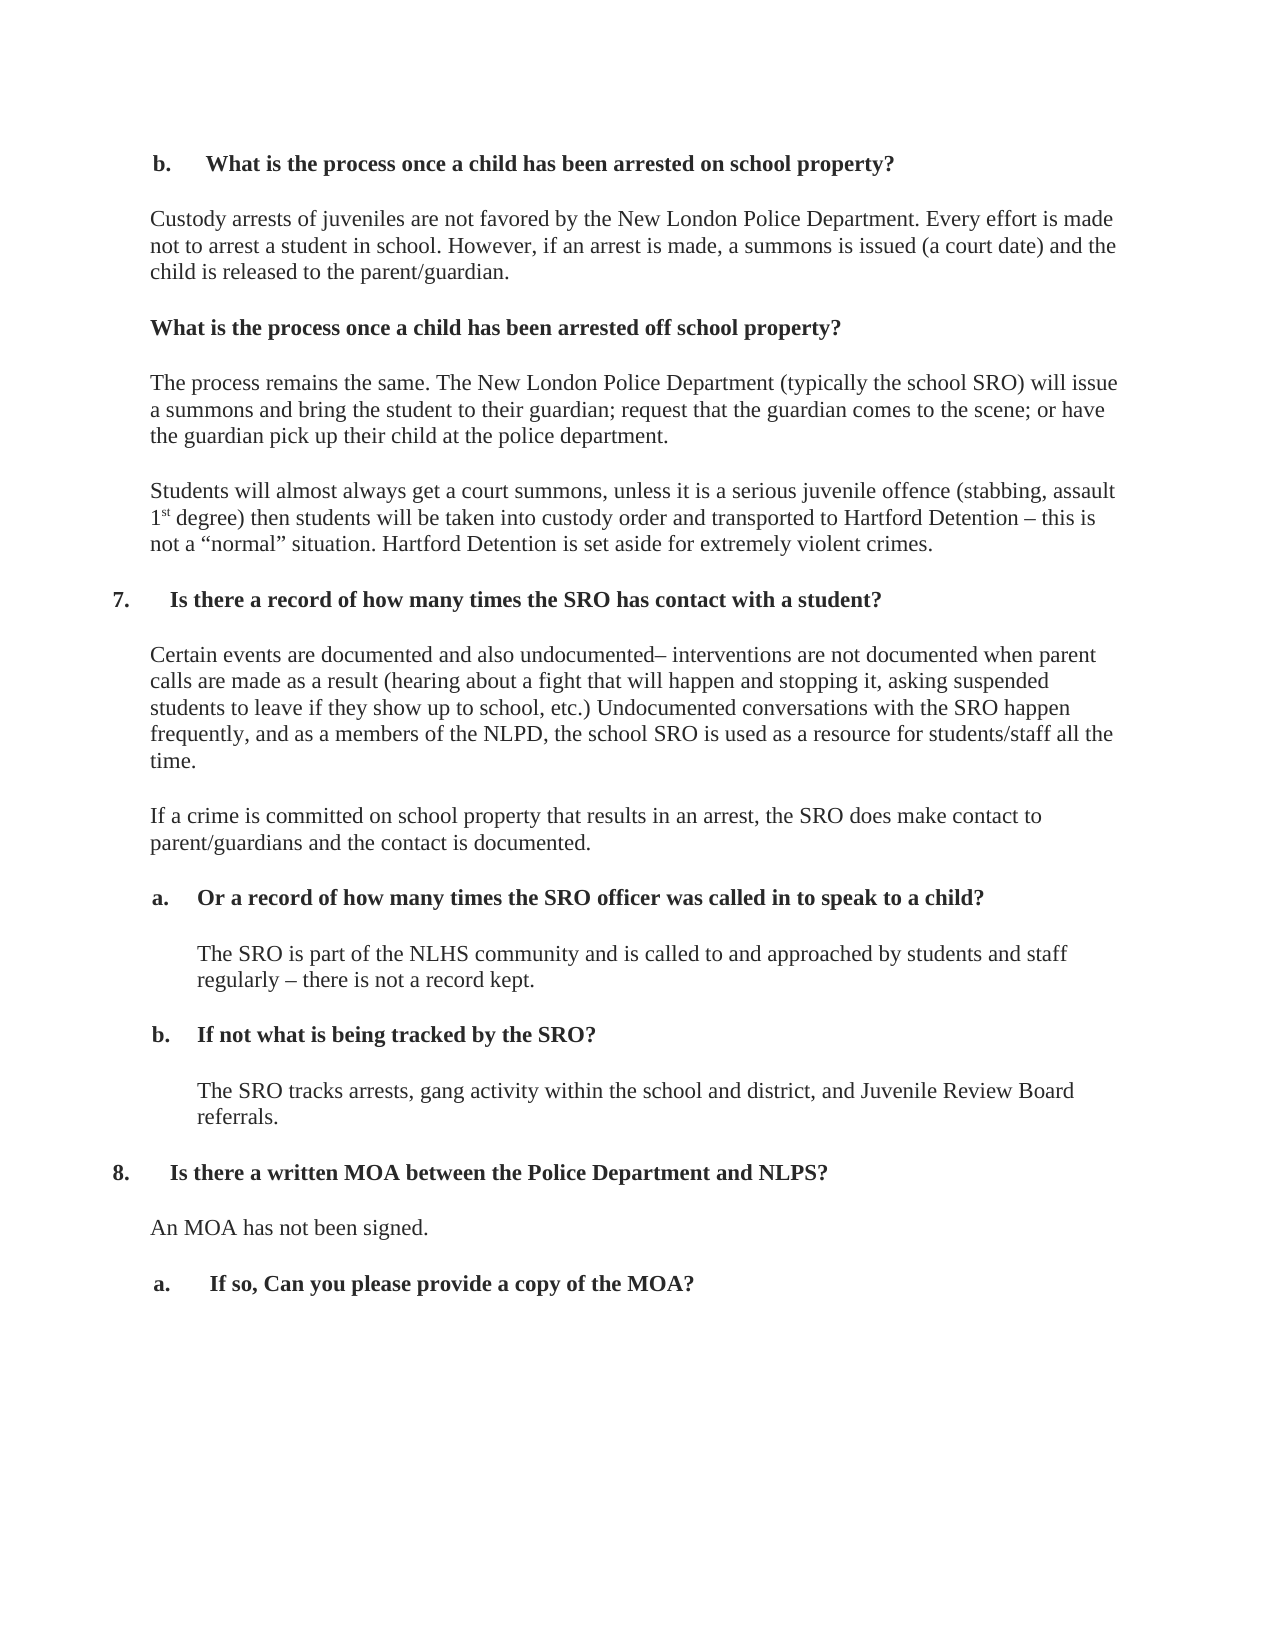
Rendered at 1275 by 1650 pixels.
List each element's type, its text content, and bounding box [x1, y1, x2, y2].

list The process remains the same. The New London Police Department (typically the school SRO) will issue a summons and bring the student to their guardian; request that the guardian comes to the scene; or have the guardian pick up their child at the police department. [150, 369, 1125, 448]
list The SRO tracks arrests, gang activity within the school and district, and Juvenile Review Board referrals. [197, 1077, 1125, 1130]
list The SRO is part of the NLHS community and is called to and approached by students and staff regularly – there is not a record kept. [197, 939, 1125, 992]
list 7. Is there a record of how many times the SRO has contact with a student? [112, 586, 1125, 612]
list Or a record of how many times the SRO officer was called in to speak to a child? [152, 884, 1125, 910]
list Custody arrests of juveniles are not favored by the New London Police Department. Every effort is made not to arrest a student in school. However, if an arrest is made, a summons is issued (a court date) and the child is released to the parent/guardian. [150, 206, 1125, 284]
list If not what is being tracked by the SRO? [152, 1021, 1125, 1048]
list If so, Can you please provide a copy of the MOA? [153, 1270, 1125, 1296]
list What is the process once a child has been arrested off school property? [150, 314, 1125, 340]
list If a crime is committed on school property that results in an arrest, the SRO does make contact to parent/guardians and the contact is documented. [150, 802, 1125, 855]
list Students will almost always get a court summons, unless it is a serious juvenile offence (stabbing, assault 1st degree) then students will be taken into custody order and transported to Hartford Detention – this is not a “normal” situation. Hartford Detention is set aside for extremely violent crimes. [150, 477, 1125, 557]
list 8. Is there a written MOA between the Police Department and NLPS? [112, 1159, 1125, 1185]
list Certain events are documented and also undocumented– interventions are not documented when parent calls are made as a result (hearing about a fight that will happen and stopping it, asking suspended students to leave if they show up to school, etc.) Undocumented conversations with the SRO happen frequently, and as a members of the NLPD, the school SRO is used as a resource for students/staff all the time. [150, 641, 1125, 773]
list b. What is the process once a child has been arrested on school property? [112, 150, 1125, 176]
list An MOA has not been signed. [150, 1214, 1125, 1241]
